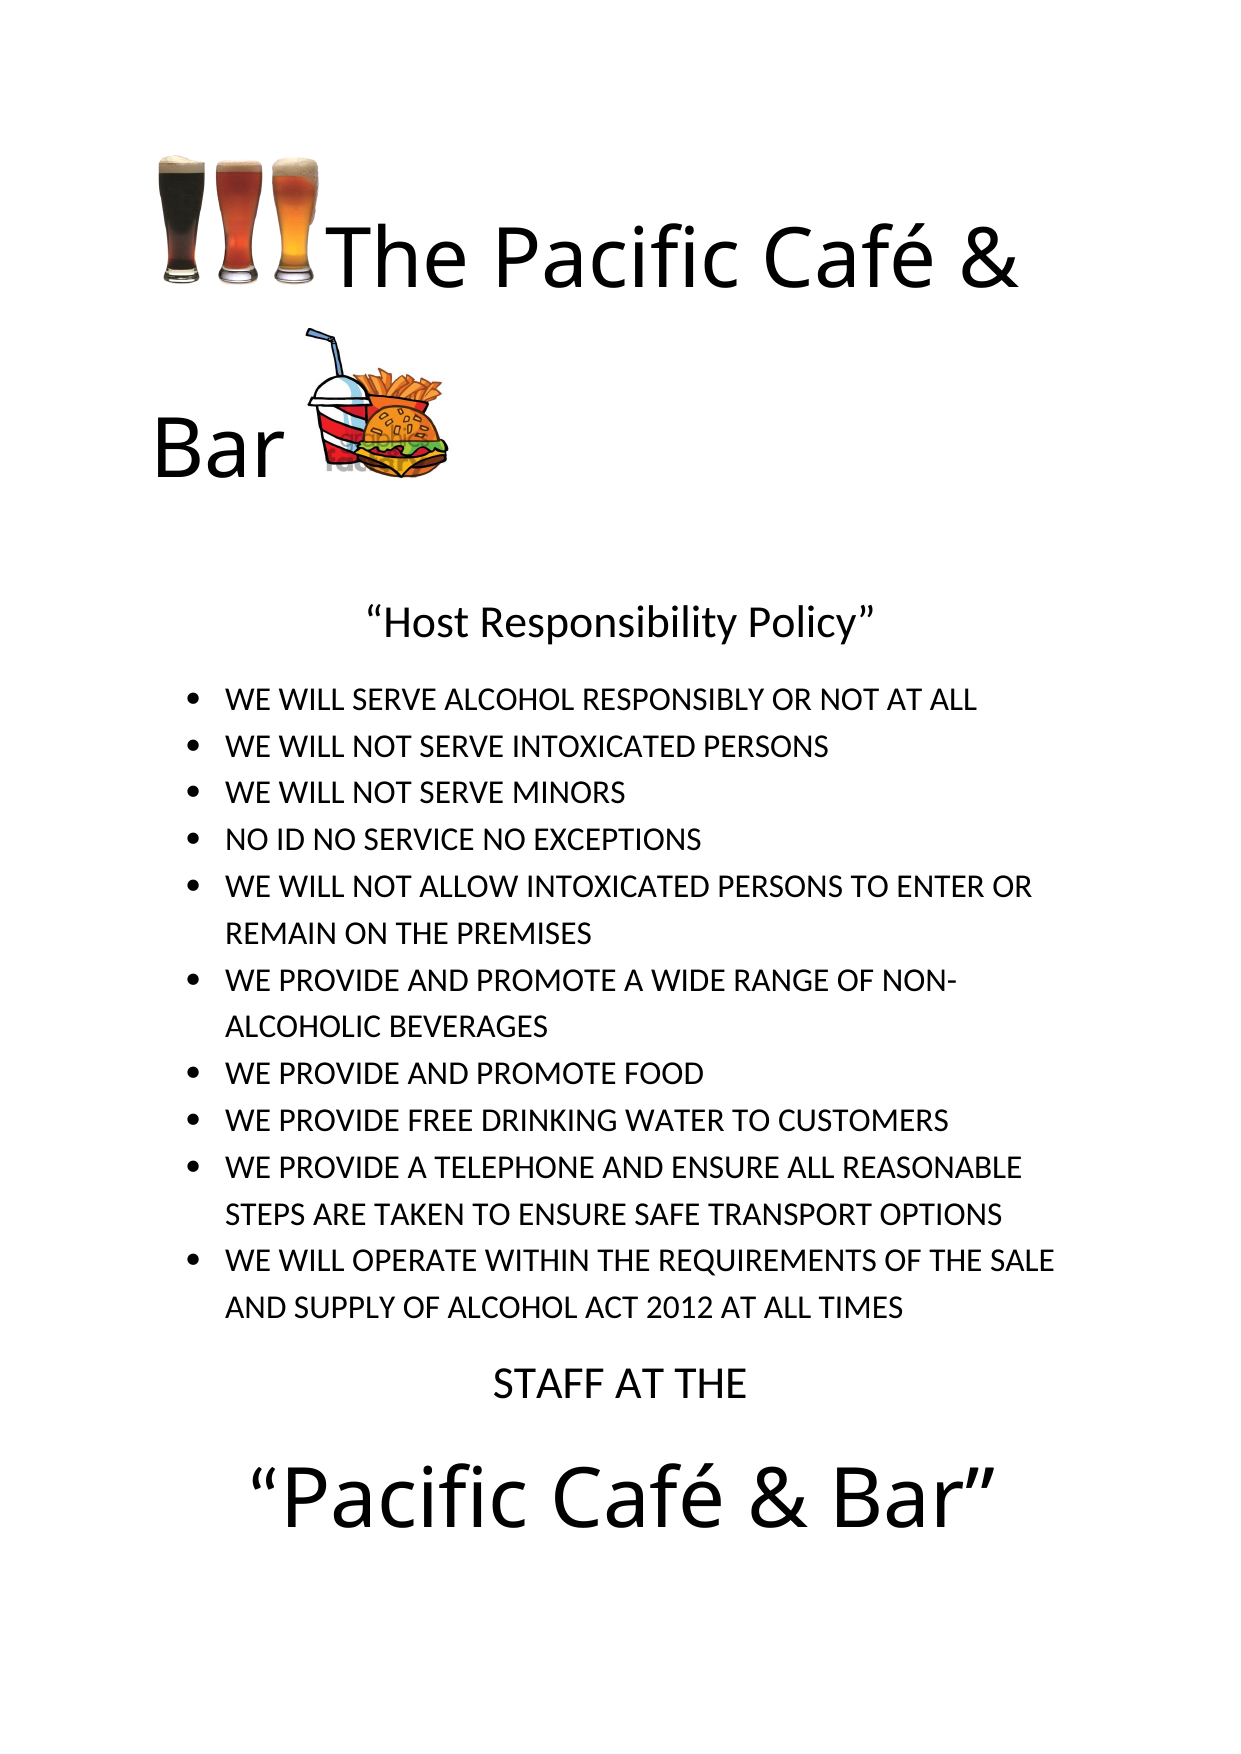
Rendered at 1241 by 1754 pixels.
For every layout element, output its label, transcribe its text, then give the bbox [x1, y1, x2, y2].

list WE WILL NOT SERVE MINORS [187, 772, 1090, 812]
text “Host Responsibility Policy” [150, 593, 1090, 649]
list WE WILL NOT SERVE INTOXICATED PERSONS [187, 725, 1090, 766]
list NO ID NO SERVICE NO EXCEPTIONS [187, 818, 1090, 859]
list WE WILL NOT ALLOW INTOXICATED PERSONS TO ENTER OR REMAIN ON THE PREMISES [187, 865, 1090, 953]
list WE PROVIDE FREE DRINKING WATER TO CUSTOMERS [187, 1099, 1090, 1140]
list WE PROVIDE AND PROMOTE FOOD [187, 1052, 1090, 1093]
text “Pacific Café & Bar” [150, 1439, 1090, 1552]
list WE PROVIDE A TELEPHONE AND ENSURE ALL REASONABLE STEPS ARE TAKEN TO ENSURE SAFE TRANSPORT OPTIONS [187, 1146, 1090, 1233]
picture [150, 150, 325, 287]
list WE WILL OPERATE WITHIN THE REQUIREMENTS OF THE SALE AND SUPPLY OF ALCOHOL ACT 2012 AT ALL TIMES [187, 1239, 1090, 1327]
list WE WILL SERVE ALCOHOL RESPONSIBLY OR NOT AT ALL [187, 678, 1090, 719]
text STAFF AT THE [150, 1354, 1090, 1409]
list WE PROVIDE AND PROMOTE A WIDE RANGE OF NON-ALCOHOLIC BEVERAGES [187, 959, 1090, 1046]
picture [300, 328, 454, 478]
text The Pacific Café & Bar [150, 150, 1090, 502]
